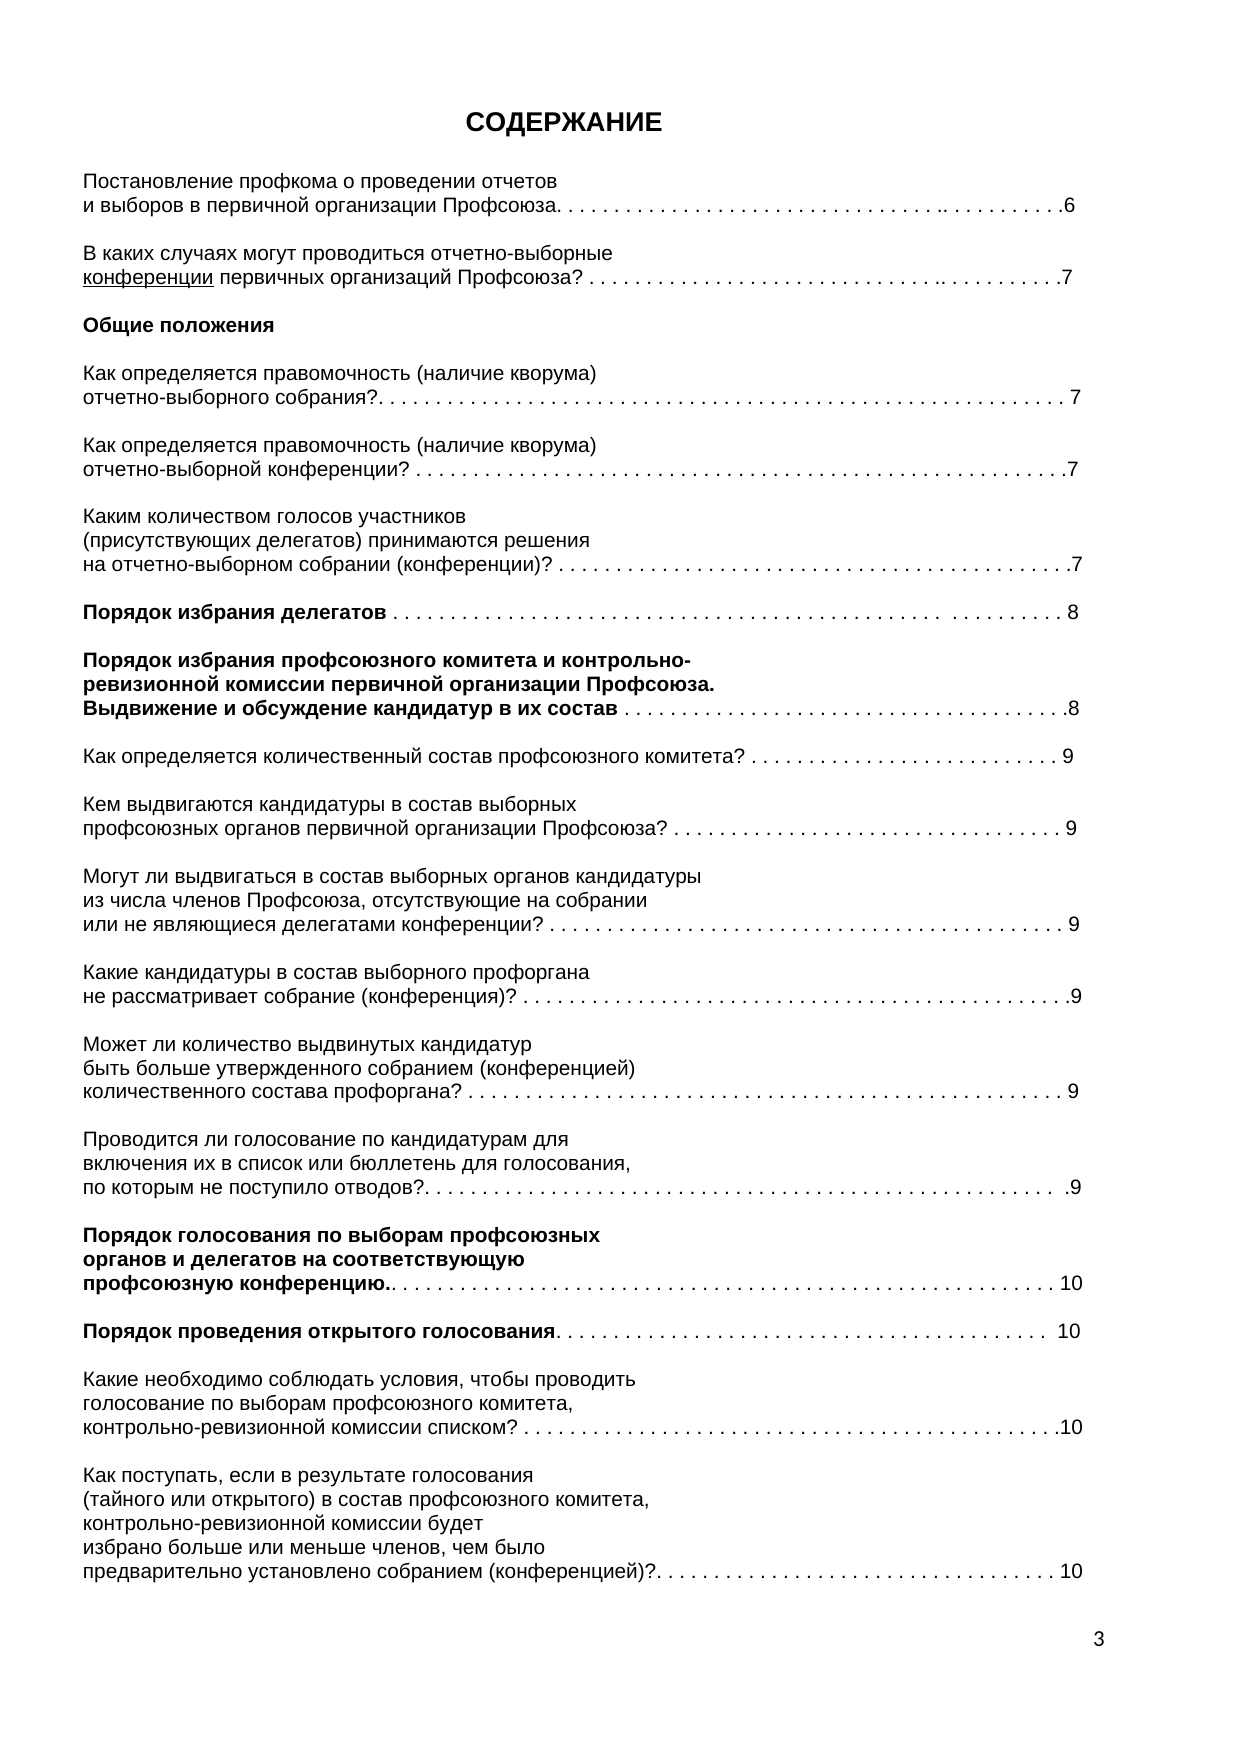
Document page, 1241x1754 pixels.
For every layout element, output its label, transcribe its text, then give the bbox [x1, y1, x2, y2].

text не рассматривает собрание (конференция)? . . . . . . . . . . . . . . . . . . . . . . . . . . . . . . . . . . . . . . . . . . . . . . . .9 [83, 983, 1104, 1007]
text контрольно-ревизионной комиссии списком? . . . . . . . . . . . . . . . . . . . . . . . . . . . . . . . . . . . . . . . . . . . . . . .10 [83, 1415, 1104, 1439]
text Выдвижение и обсуждение кандидатур в их состав . . . . . . . . . . . . . . . . . . . . . . . . . . . . . . . . . . . . . . .8 [83, 696, 1104, 720]
text профсоюзную конференцию.. . . . . . . . . . . . . . . . . . . . . . . . . . . . . . . . . . . . . . . . . . . . . . . . . . . . . . . . . . 10 [83, 1271, 1104, 1295]
text органов и делегатов на соответствующую [83, 1247, 1104, 1271]
text Порядок голосования по выборам профсоюзных [83, 1223, 1104, 1247]
text и выборов в первичной организации Профсоюза. . . . . . . . . . . . . . . . . . . . . . . . . . . . . . . . . .. . . . . . . . . . .6 [83, 193, 1104, 217]
text Как определяется правомочность (наличие кворума) [83, 432, 1104, 456]
text Каким количеством голосов участников [83, 504, 1104, 528]
text Какие кандидатуры в состав выборного профоргана [83, 959, 1104, 983]
text отчетно-выборной конференции? . . . . . . . . . . . . . . . . . . . . . . . . . . . . . . . . . . . . . . . . . . . . . . . . . . . . . . . . .7 [83, 456, 1104, 480]
text ревизионной комиссии первичной организации Профсоюза. [83, 672, 1104, 696]
text Общие положения [83, 313, 1104, 337]
text предварительно установлено собранием (конференцией)?. . . . . . . . . . . . . . . . . . . . . . . . . . . . . . . . . . . 10 [83, 1558, 1104, 1582]
text по которым не поступило отводов?. . . . . . . . . . . . . . . . . . . . . . . . . . . . . . . . . . . . . . . . . . . . . . . . . . . . . . . .9 [83, 1175, 1104, 1199]
text количественного состава профоргана? . . . . . . . . . . . . . . . . . . . . . . . . . . . . . . . . . . . . . . . . . . . . . . . . . . . . 9 [83, 1079, 1104, 1103]
text СОДЕРЖАНИЕ [24, 106, 1104, 138]
text конференции первичных организаций Профсоюза? . . . . . . . . . . . . . . . . . . . . . . . . . . . . . . .. . . . . . . . . . .7 [83, 265, 1104, 289]
text (присутствующих делегатов) принимаются решения [83, 528, 1104, 552]
text Кем выдвигаются кандидатуры в состав выборных [83, 792, 1104, 816]
text Порядок избрания делегатов . . . . . . . . . . . . . . . . . . . . . . . . . . . . . . . . . . . . . . . . . . . . . . . . . . . . . . . . . . 8 [83, 600, 1104, 624]
text контрольно-ревизионной комиссии будет [83, 1511, 1104, 1534]
text Может ли количество выдвинутых кандидатур [83, 1031, 1104, 1055]
text или не являющиеся делегатами конференции? . . . . . . . . . . . . . . . . . . . . . . . . . . . . . . . . . . . . . . . . . . . . . 9 [83, 912, 1104, 936]
text включения их в список или бюллетень для голосования, [83, 1151, 1104, 1175]
text Порядок проведения открытого голосования. . . . . . . . . . . . . . . . . . . . . . . . . . . . . . . . . . . . . . . . . . . 10 [83, 1319, 1104, 1343]
text Могут ли выдвигаться в состав выборных органов кандидатуры [83, 864, 1104, 888]
text Как определяется количественный состав профсоюзного комитета? . . . . . . . . . . . . . . . . . . . . . . . . . . . 9 [83, 744, 1104, 768]
text на отчетно-выборном собрании (конференции)? . . . . . . . . . . . . . . . . . . . . . . . . . . . . . . . . . . . . . . . . . . . . .7 [83, 552, 1104, 576]
text быть больше утвержденного собранием (конференцией) [83, 1055, 1104, 1079]
text Как поступать, если в результате голосования [83, 1463, 1104, 1487]
text Проводится ли голосование по кандидатурам для [83, 1127, 1104, 1151]
text (тайного или открытого) в состав профсоюзного комитета, [83, 1487, 1104, 1511]
text Как определяется правомочность (наличие кворума) [83, 361, 1104, 384]
text отчетно-выборного собрания?. . . . . . . . . . . . . . . . . . . . . . . . . . . . . . . . . . . . . . . . . . . . . . . . . . . . . . . . . . . . 7 [83, 384, 1104, 408]
text Какие необходимо соблюдать условия, чтобы проводить [83, 1367, 1104, 1391]
text голосование по выборам профсоюзного комитета, [83, 1391, 1104, 1415]
text В каких случаях могут проводиться отчетно-выборные [83, 241, 1104, 265]
text из числа членов Профсоюза, отсутствующие на собрании [83, 888, 1104, 912]
text Постановление профкома о проведении отчетов [83, 169, 1104, 193]
text избрано больше или меньше членов, чем было [83, 1534, 1104, 1558]
text профсоюзных органов первичной организации Профсоюза? . . . . . . . . . . . . . . . . . . . . . . . . . . . . . . . . . . 9 [83, 816, 1104, 840]
text Порядок избрания профсоюзного комитета и контрольно- [83, 648, 1104, 672]
